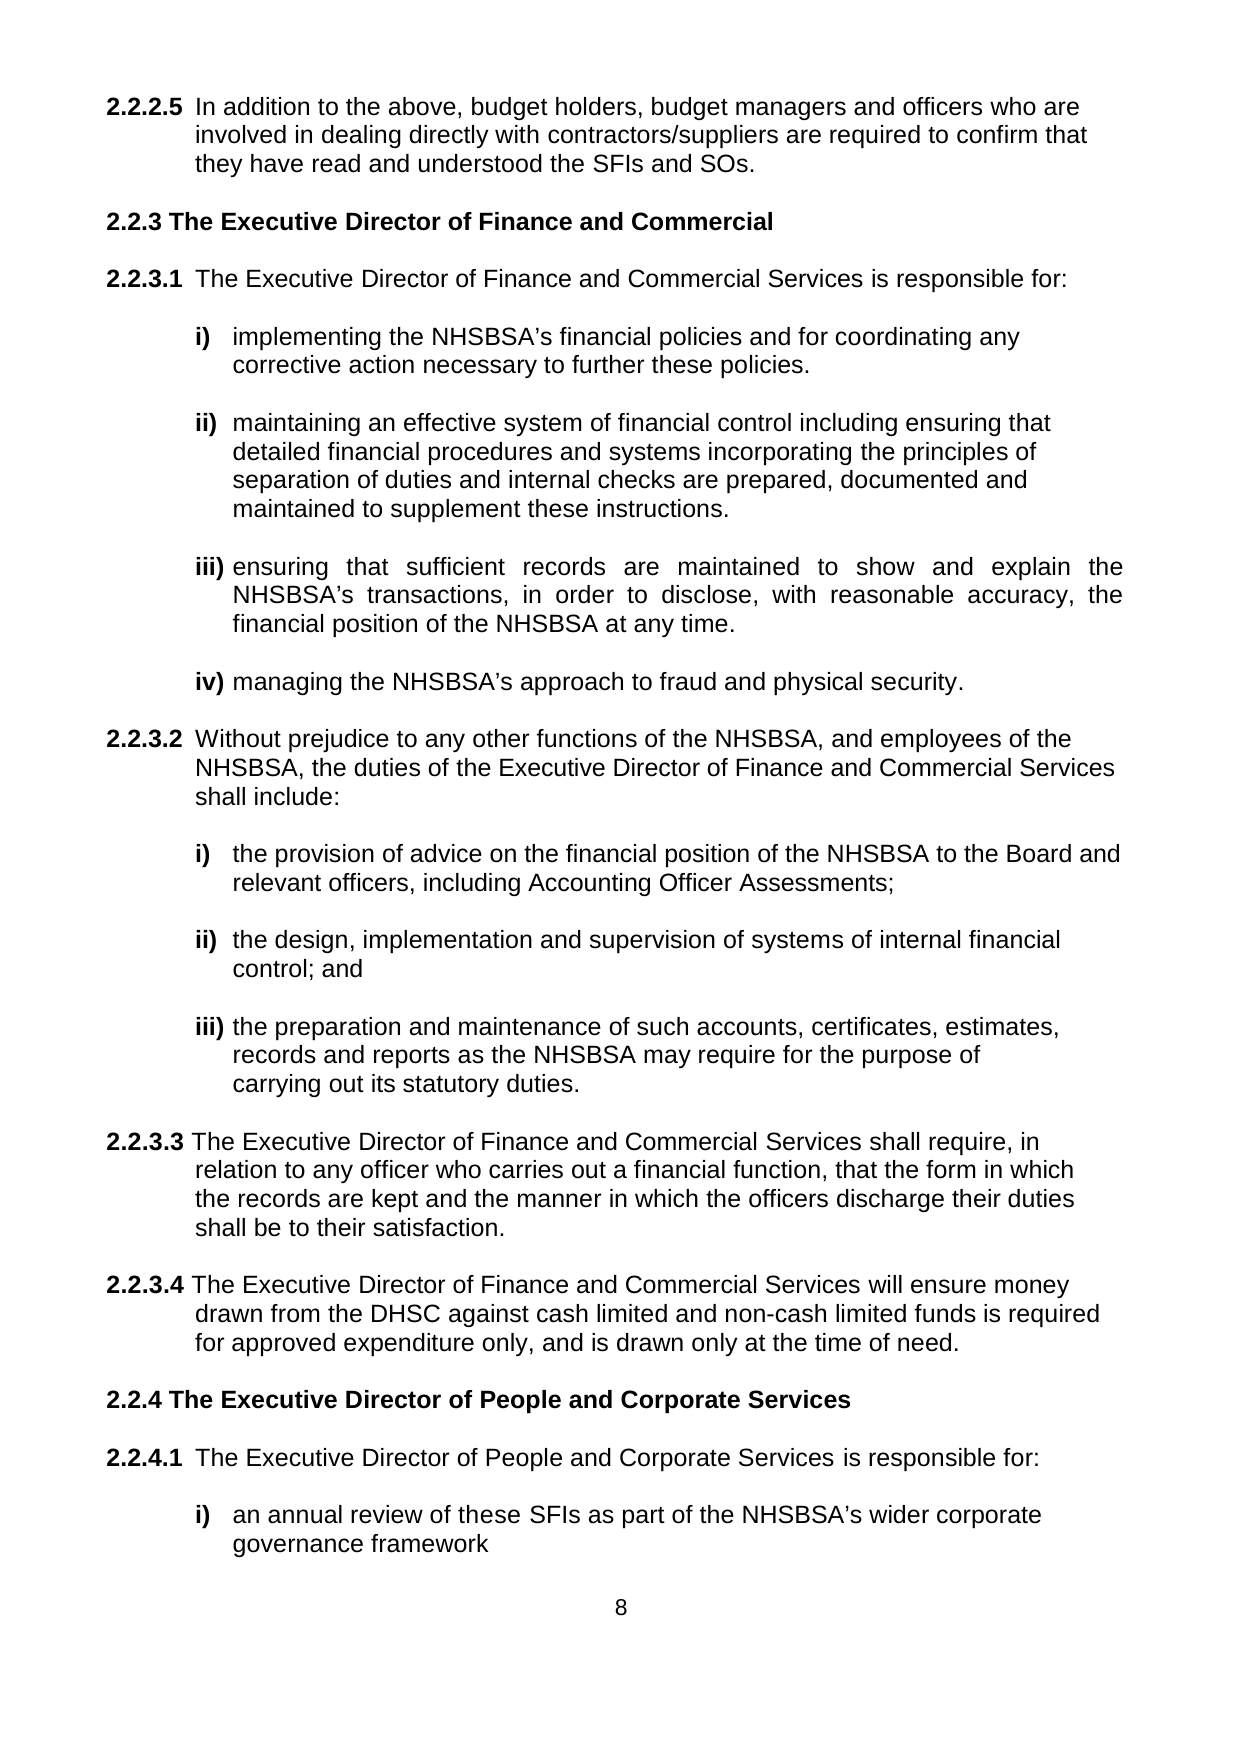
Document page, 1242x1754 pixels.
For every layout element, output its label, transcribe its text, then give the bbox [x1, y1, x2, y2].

list maintaining an effective system of financial control including ensuring that detailed financial procedures and systems incorporating the principles of separation of duties and internal checks are prepared, documented and maintained to supplement these instructions. [195, 408, 1104, 523]
list the design, implementation and supervision of systems of internal financial control; and [195, 925, 1063, 983]
list The Executive Director of People and Corporate Services is responsible for: [106, 1443, 1137, 1472]
text 2.2.3.4 The Executive Director of Finance and Commercial Services will ensure money drawn from the DHSC against cash limited and non-cash limited funds is required for approved expenditure only, and is drawn only at the time of need. [106, 1270, 1129, 1357]
list Without prejudice to any other functions of the NHSBSA, and employees of the NHSBSA, the duties of the Executive Director of Finance and Commercial Services shall include: [106, 724, 1137, 810]
list The Executive Director of Finance and Commercial Services is responsible for: [106, 264, 1137, 293]
list managing the NHSBSA’s approach to fraud and physical security. [195, 667, 1123, 695]
list an annual review of these SFIs as part of the NHSBSA’s wider corporate governance framework [195, 1500, 1137, 1558]
list the provision of advice on the financial position of the NHSBSA to the Board and relevant officers, including Accounting Officer Assessments; [195, 839, 1137, 897]
text 2.2.4 The Executive Director of People and Corporate Services [106, 1385, 1137, 1414]
list ensuring that sufficient records are maintained to show and explain the NHSBSA’s transactions, in order to disclose, with reasonable accuracy, the financial position of the NHSBSA at any time. [195, 552, 1123, 638]
text 2.2.3 The Executive Director of Finance and Commercial [106, 207, 1137, 235]
list the preparation and maintenance of such accounts, certificates, estimates, records and reports as the NHSBSA may require for the purpose of carrying out its statutory duties. [195, 1012, 1073, 1098]
list In addition to the above, budget holders, budget managers and officers who are involved in dealing directly with contractors/suppliers are required to confirm that they have read and understood the SFIs and SOs. [106, 92, 1128, 178]
list implementing the NHSBSA’s financial policies and for coordinating any corrective action necessary to further these policies. [195, 322, 1125, 379]
text 2.2.3.3 The Executive Director of Finance and Commercial Services shall require, in relation to any officer who carries out a financial function, that the form in which the records are kept and the manner in which the officers discharge their duties shall be to their satisfaction. [106, 1127, 1097, 1242]
